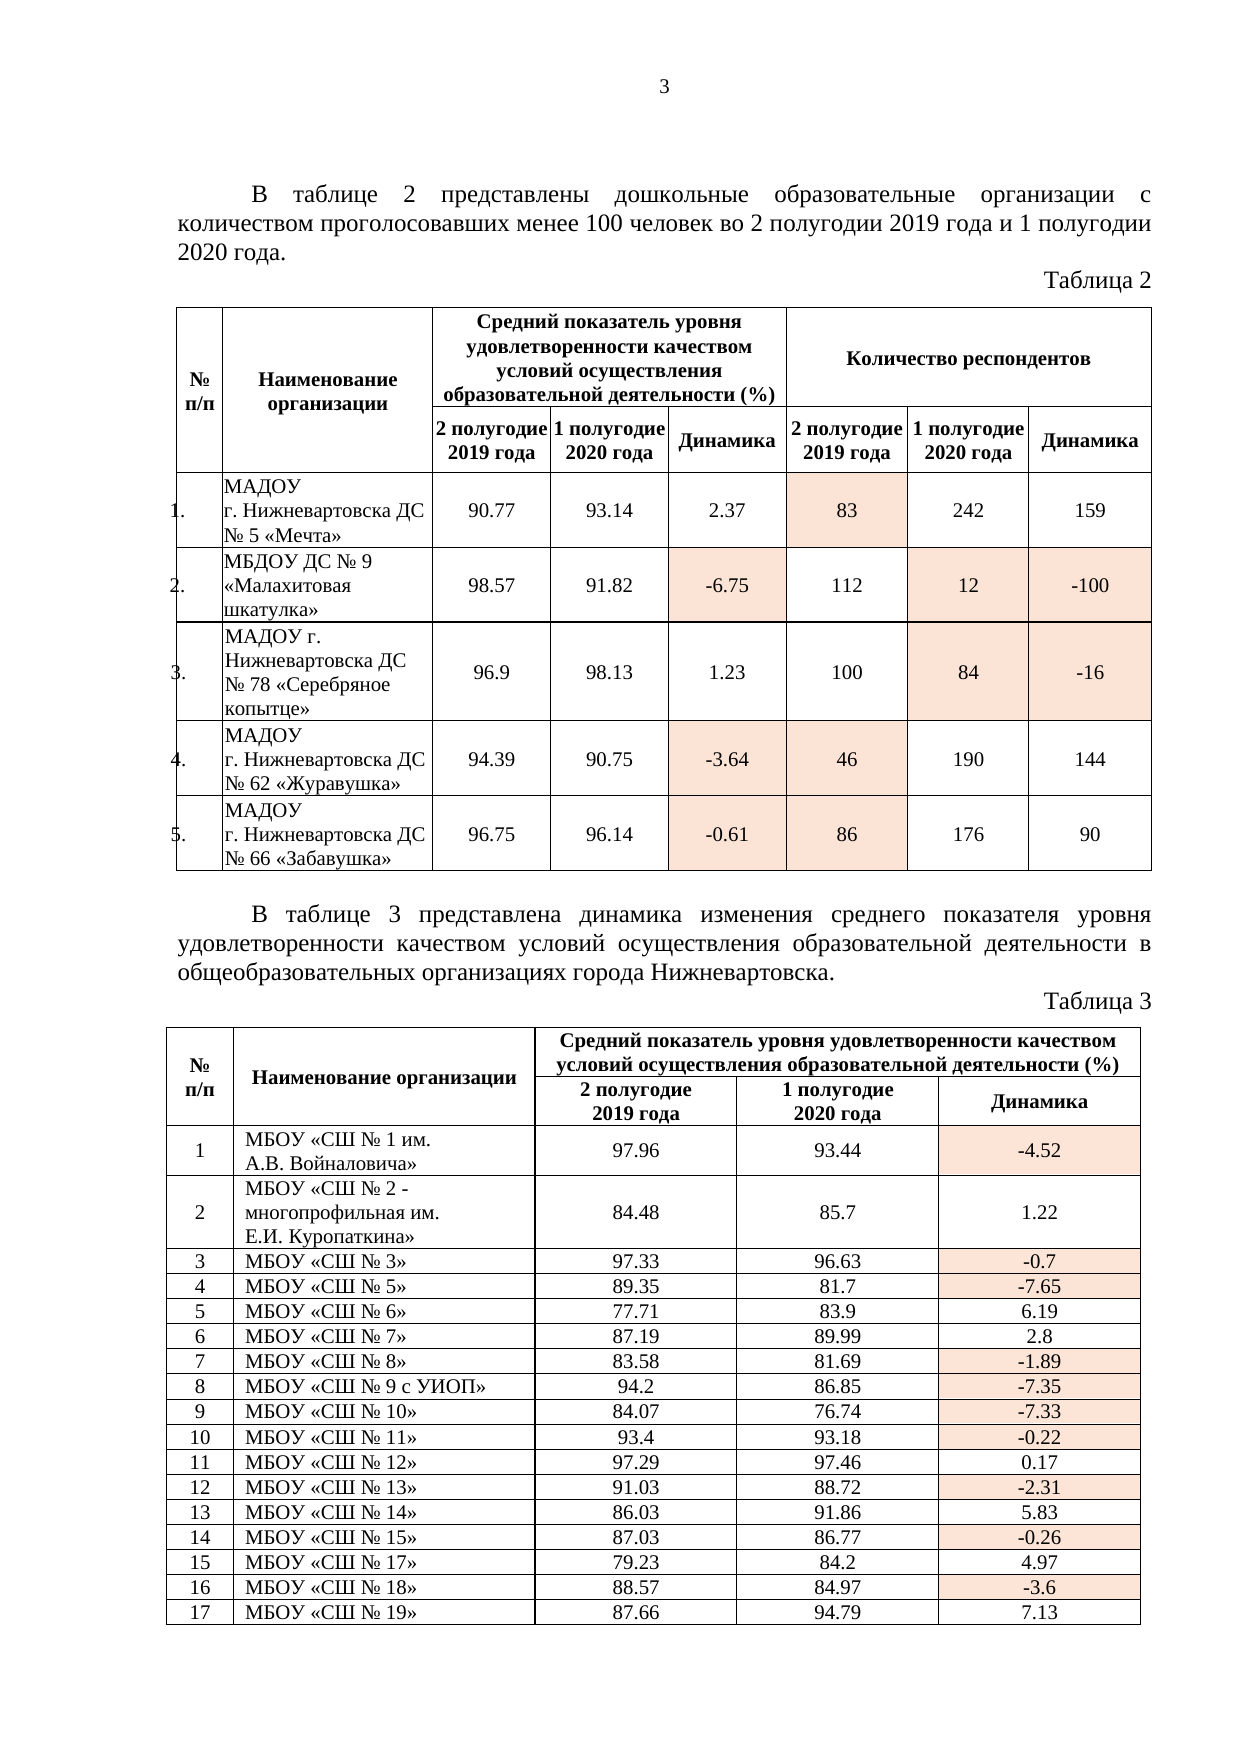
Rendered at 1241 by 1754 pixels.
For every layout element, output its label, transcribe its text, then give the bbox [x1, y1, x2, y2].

table_cell 91.03 [536, 1475, 736, 1499]
table_cell МАДОУ г. Нижневартовска ДС № 66 «Забавушка» [223, 796, 432, 870]
table_cell 86.03 [536, 1500, 736, 1524]
table_cell 2 полугодие 2019 года [536, 1077, 736, 1125]
table_cell [177, 623, 222, 720]
table_cell 83.9 [737, 1299, 938, 1323]
table_cell 6.19 [939, 1299, 1140, 1323]
table_cell -2.31 [939, 1475, 1140, 1499]
table_cell 7 [167, 1349, 233, 1373]
table_cell 97.33 [536, 1249, 736, 1273]
table_cell 81.7 [737, 1274, 938, 1298]
table_cell МБОУ «СШ № 13» [234, 1475, 534, 1499]
table_cell 144 [1029, 721, 1151, 795]
text В таблице 3 представлена динамика изменения среднего показателя уровня удовлетворенности качеством условий осуществления образовательной деятельности в общеобразовательных организациях города Нижневартовска. [177, 899, 1152, 986]
table_cell 93.18 [737, 1425, 938, 1449]
table_cell 79.23 [536, 1550, 736, 1574]
table_header Количество респондентов [787, 308, 1151, 406]
table_cell 90.77 [433, 473, 550, 547]
table_cell 112 [787, 548, 907, 621]
table_cell МБДОУ ДС № 9 «Малахитовая шкатулка» [223, 548, 432, 621]
table_cell -0.61 [669, 796, 786, 870]
table_cell 97.29 [536, 1450, 736, 1474]
table_cell 94.39 [433, 721, 550, 795]
table_header № п/п [167, 1028, 233, 1125]
table_cell 242 [908, 473, 1028, 547]
table_cell 5 [167, 1299, 233, 1323]
table_cell 15 [167, 1550, 233, 1574]
table_cell Динамика [669, 407, 786, 472]
table_cell 8 [167, 1374, 233, 1398]
table_cell 87.03 [536, 1525, 736, 1549]
table_cell 190 [908, 721, 1028, 795]
table_cell 98.13 [551, 623, 668, 720]
table_cell МБОУ «СШ № 3» [234, 1249, 534, 1273]
table_cell 4 [167, 1274, 233, 1298]
table_cell 97.96 [536, 1126, 736, 1174]
table_cell 97.46 [737, 1450, 938, 1474]
table_cell 7.13 [939, 1600, 1140, 1624]
table_cell МБОУ «СШ № 2 - многопрофильная им. Е.И. Куропаткина» [234, 1176, 534, 1248]
table_cell 6 [167, 1324, 233, 1348]
table_cell 1 полугодие 2020 года [908, 407, 1028, 472]
table_cell [177, 473, 222, 547]
table_cell 12 [908, 548, 1028, 621]
table_cell -100 [1029, 548, 1151, 621]
table_cell Динамика [939, 1077, 1140, 1125]
table_cell -6.75 [669, 548, 786, 621]
table_cell -3.6 [939, 1575, 1140, 1599]
table_cell -3.64 [669, 721, 786, 795]
table_cell [177, 721, 222, 795]
table_cell 100 [787, 623, 907, 720]
table_cell 87.66 [536, 1600, 736, 1624]
table_cell 84.97 [737, 1575, 938, 1599]
table_cell МБОУ «СШ № 6» [234, 1299, 534, 1323]
table_cell МБОУ «СШ № 5» [234, 1274, 534, 1298]
table_cell 93.14 [551, 473, 668, 547]
table_cell 96.75 [433, 796, 550, 870]
table_cell МБОУ «СШ № 1 им. А.В. Войналовича» [234, 1126, 534, 1174]
table_cell МБОУ «СШ № 17» [234, 1550, 534, 1574]
table_cell МАДОУ г. Нижневартовска ДС № 62 «Журавушка» [223, 721, 432, 795]
text Таблица 2 [177, 266, 1152, 294]
text Таблица 3 [177, 986, 1152, 1014]
table_cell МБОУ «СШ № 12» [234, 1450, 534, 1474]
table_cell [177, 548, 222, 621]
table_cell 0.17 [939, 1450, 1140, 1474]
table_cell -0.7 [939, 1249, 1140, 1273]
table_cell 13 [167, 1500, 233, 1524]
table_cell 1.23 [669, 623, 786, 720]
table_header № п/п [177, 308, 222, 472]
table_cell 2.37 [669, 473, 786, 547]
table_cell 4.97 [939, 1550, 1140, 1574]
table_cell 93.4 [536, 1425, 736, 1449]
table_cell 84.48 [536, 1176, 736, 1248]
table_cell 96.63 [737, 1249, 938, 1273]
table_cell 76.74 [737, 1400, 938, 1423]
table_cell -7.33 [939, 1400, 1140, 1423]
table_cell 86.77 [737, 1525, 938, 1549]
table_cell 90.75 [551, 721, 668, 795]
table_cell 16 [167, 1575, 233, 1599]
table_cell МБОУ «СШ № 7» [234, 1324, 534, 1348]
table_cell 84 [908, 623, 1028, 720]
table_cell 11 [167, 1450, 233, 1474]
table_cell 86.85 [737, 1374, 938, 1398]
table_cell МБОУ «СШ № 19» [234, 1600, 534, 1624]
table_cell 87.19 [536, 1324, 736, 1348]
table_cell 46 [787, 721, 907, 795]
table_cell МАДОУ г. Нижневартовска ДС № 5 «Мечта» [223, 473, 432, 547]
table_cell 98.57 [433, 548, 550, 621]
table_cell 5.83 [939, 1500, 1140, 1524]
table_header Наименование организации [234, 1028, 534, 1125]
table_cell -7.65 [939, 1274, 1140, 1298]
table_cell 2.8 [939, 1324, 1140, 1348]
table_cell МБОУ «СШ № 18» [234, 1575, 534, 1599]
table_cell 1 [167, 1126, 233, 1174]
table_cell МБОУ «СШ № 15» [234, 1525, 534, 1549]
table_header Средний показатель уровня удовлетворенности качеством условий осуществления образовательной деятельности (%) [536, 1028, 1140, 1076]
table_cell 84.2 [737, 1550, 938, 1574]
text В таблице 2 представлены дошкольные образовательные организации с количеством проголосовавших менее 100 человек во 2 полугодии 2019 года и 1 полугодии 2020 года. [177, 179, 1152, 266]
table_cell -1.89 [939, 1349, 1140, 1373]
table_cell 91.82 [551, 548, 668, 621]
table_cell -0.22 [939, 1425, 1140, 1449]
table_cell [177, 796, 222, 870]
table_cell 96.9 [433, 623, 550, 720]
table_cell 88.57 [536, 1575, 736, 1599]
table_cell 77.71 [536, 1299, 736, 1323]
table_cell 90 [1029, 796, 1151, 870]
table_cell -7.35 [939, 1374, 1140, 1398]
table_cell 176 [908, 796, 1028, 870]
table_cell 81.69 [737, 1349, 938, 1373]
table_cell 9 [167, 1400, 233, 1423]
table_cell -4.52 [939, 1126, 1140, 1174]
table_cell Динамика [1029, 407, 1151, 472]
table_cell 91.86 [737, 1500, 938, 1524]
table_cell -0.26 [939, 1525, 1140, 1549]
table_cell 17 [167, 1600, 233, 1624]
table_cell 86 [787, 796, 907, 870]
table_cell МБОУ «СШ № 10» [234, 1400, 534, 1423]
table_cell 88.72 [737, 1475, 938, 1499]
table_cell 83.58 [536, 1349, 736, 1373]
table_cell 2 полугодие 2019 года [433, 407, 550, 472]
table_cell 12 [167, 1475, 233, 1499]
table_header Наименование организации [223, 308, 432, 472]
table_cell 3 [167, 1249, 233, 1273]
table_cell 94.79 [737, 1600, 938, 1624]
table_cell 159 [1029, 473, 1151, 547]
table_cell 14 [167, 1525, 233, 1549]
table_cell 10 [167, 1425, 233, 1449]
table_cell 1.22 [939, 1176, 1140, 1248]
table_cell 96.14 [551, 796, 668, 870]
table_cell 89.99 [737, 1324, 938, 1348]
table_cell 94.2 [536, 1374, 736, 1398]
table_cell 84.07 [536, 1400, 736, 1423]
table_cell 1 полугодие 2020 года [551, 407, 668, 472]
table_header Средний показатель уровня удовлетворенности качеством условий осуществления образовательной деятельности (%) [433, 308, 786, 406]
table_cell МБОУ «СШ № 8» [234, 1349, 534, 1373]
table_cell 89.35 [536, 1274, 736, 1298]
table_cell 85.7 [737, 1176, 938, 1248]
table_cell МАДОУ г. Нижневартовска ДС № 78 «Серебряное копытце» [223, 623, 432, 720]
table_cell 2 полугодие 2019 года [787, 407, 907, 472]
table_cell 83 [787, 473, 907, 547]
table_cell МБОУ «СШ № 14» [234, 1500, 534, 1524]
table_cell -16 [1029, 623, 1151, 720]
table_cell 1 полугодие 2020 года [737, 1077, 938, 1125]
table_cell 93.44 [737, 1126, 938, 1174]
table_cell 2 [167, 1176, 233, 1248]
table_cell МБОУ «СШ № 11» [234, 1425, 534, 1449]
table_cell МБОУ «СШ № 9 с УИОП» [234, 1374, 534, 1398]
